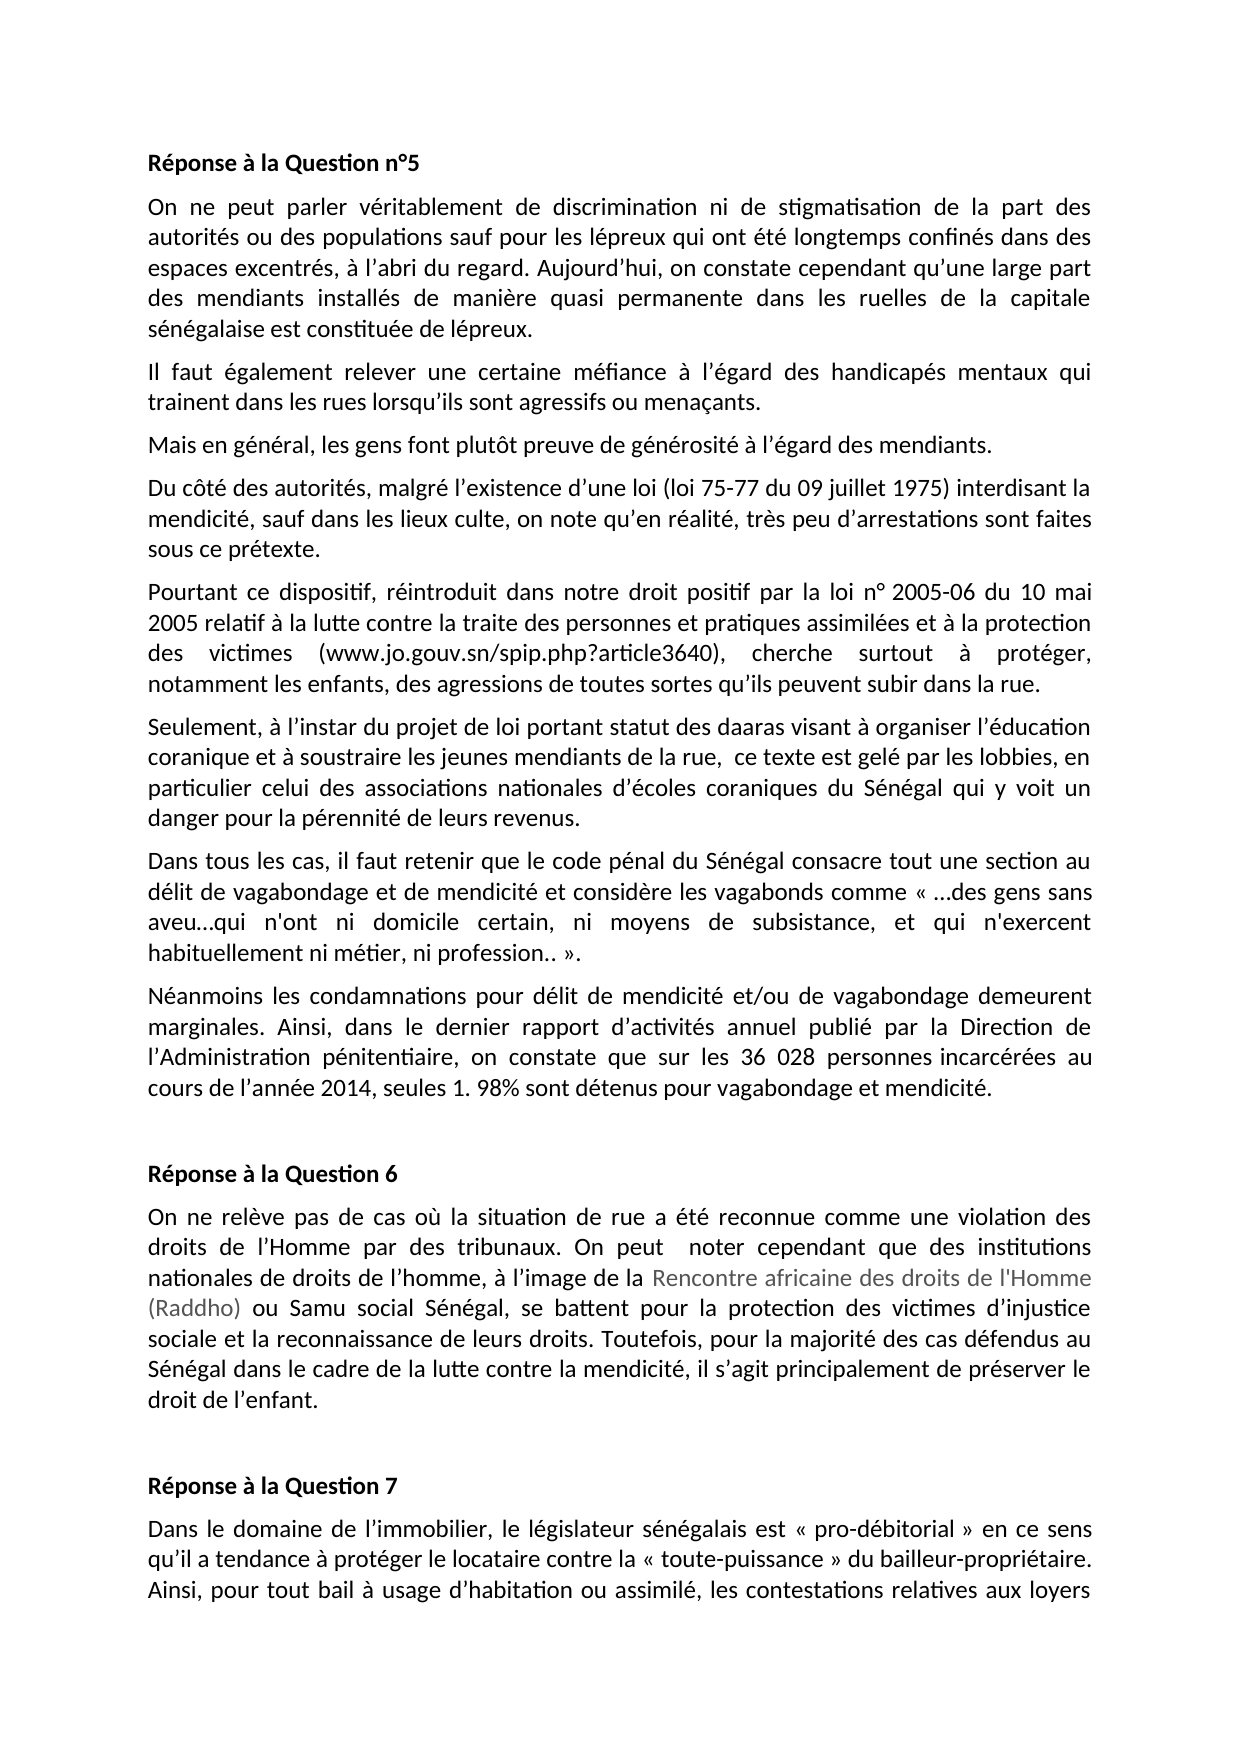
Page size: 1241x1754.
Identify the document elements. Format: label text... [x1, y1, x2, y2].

text Pourtant ce dispositif, réintroduit dans notre droit positif par la loi n° 2005-06 du 10 mai 2005 relatif à la lutte contre la traite des personnes et pratiques assimilées et à la protection des victimes (www.jo.gouv.sn/spip.php?article3640), cherche surtout à protéger, notamment les enfants, des agressions de toutes sortes qu’ils peuvent subir dans la rue. [148, 576, 1093, 698]
text Réponse à la Question 6 [148, 1158, 1093, 1188]
text Seulement, à l’instar du projet de loi portant statut des daaras visant à organiser l’éducation coranique et à soustraire les jeunes mendiants de la rue, ce texte est gelé par les lobbies, en particulier celui des associations nationales d’écoles coraniques du Sénégal qui y voit un danger pour la pérennité de leurs revenus. [148, 711, 1093, 833]
text Réponse à la Question n°5 [148, 148, 1093, 178]
text Réponse à la Question 7 [148, 1470, 1093, 1500]
text Dans tous les cas, il faut retenir que le code pénal du Sénégal consacre tout une section au délit de vagabondage et de mendicité et considère les vagabonds comme « …des gens sans aveu…qui n'ont ni domicile certain, ni moyens de subsistance, et qui n'exercent habituellement ni métier, ni profession.. ». [148, 846, 1093, 968]
text On ne peut parler véritablement de discrimination ni de stigmatisation de la part des autorités ou des populations sauf pour les lépreux qui ont été longtemps confinés dans des espaces excentrés, à l’abri du regard. Aujourd’hui, on constate cependant qu’une large part des mendiants installés de manière quasi permanente dans les ruelles de la capitale sénégalaise est constituée de lépreux. [148, 191, 1093, 343]
text On ne relève pas de cas où la situation de rue a été reconnue comme une violation des droits de l’Homme par des tribunaux. On peut noter cependant que des institutions nationales de droits de l’homme, à l’image de la Rencontre africaine des droits de l'Homme (Raddho) ou Samu social Sénégal, se battent pour la protection des victimes d’injustice sociale et la reconnaissance de leurs droits. Toutefois, pour la majorité des cas défendus au Sénégal dans le cadre de la lutte contre la mendicité, il s’agit principalement de préserver le droit de l’enfant. [148, 1201, 1093, 1414]
text Mais en général, les gens font plutôt preuve de générosité à l’égard des mendiants. [148, 429, 1093, 460]
text Néanmoins les condamnations pour délit de mendicité et/ou de vagabondage demeurent marginales. Ainsi, dans le dernier rapport d’activités annuel publié par la Direction de l’Administration pénitentiaire, on constate que sur les 36 028 personnes incarcérées au cours de l’année 2014, seules 1. 98% sont détenus pour vagabondage et mendicité. [148, 980, 1093, 1102]
text Il faut également relever une certaine méfiance à l’égard des handicapés mentaux qui trainent dans les rues lorsqu’ils sont agressifs ou menaçants. [148, 356, 1093, 417]
text Du côté des autorités, malgré l’existence d’une loi (loi 75-77 du 09 juillet 1975) interdisant la mendicité, sauf dans les lieux culte, on note qu’en réalité, très peu d’arrestations sont faites sous ce prétexte. [148, 472, 1093, 564]
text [148, 1513, 1093, 1604]
